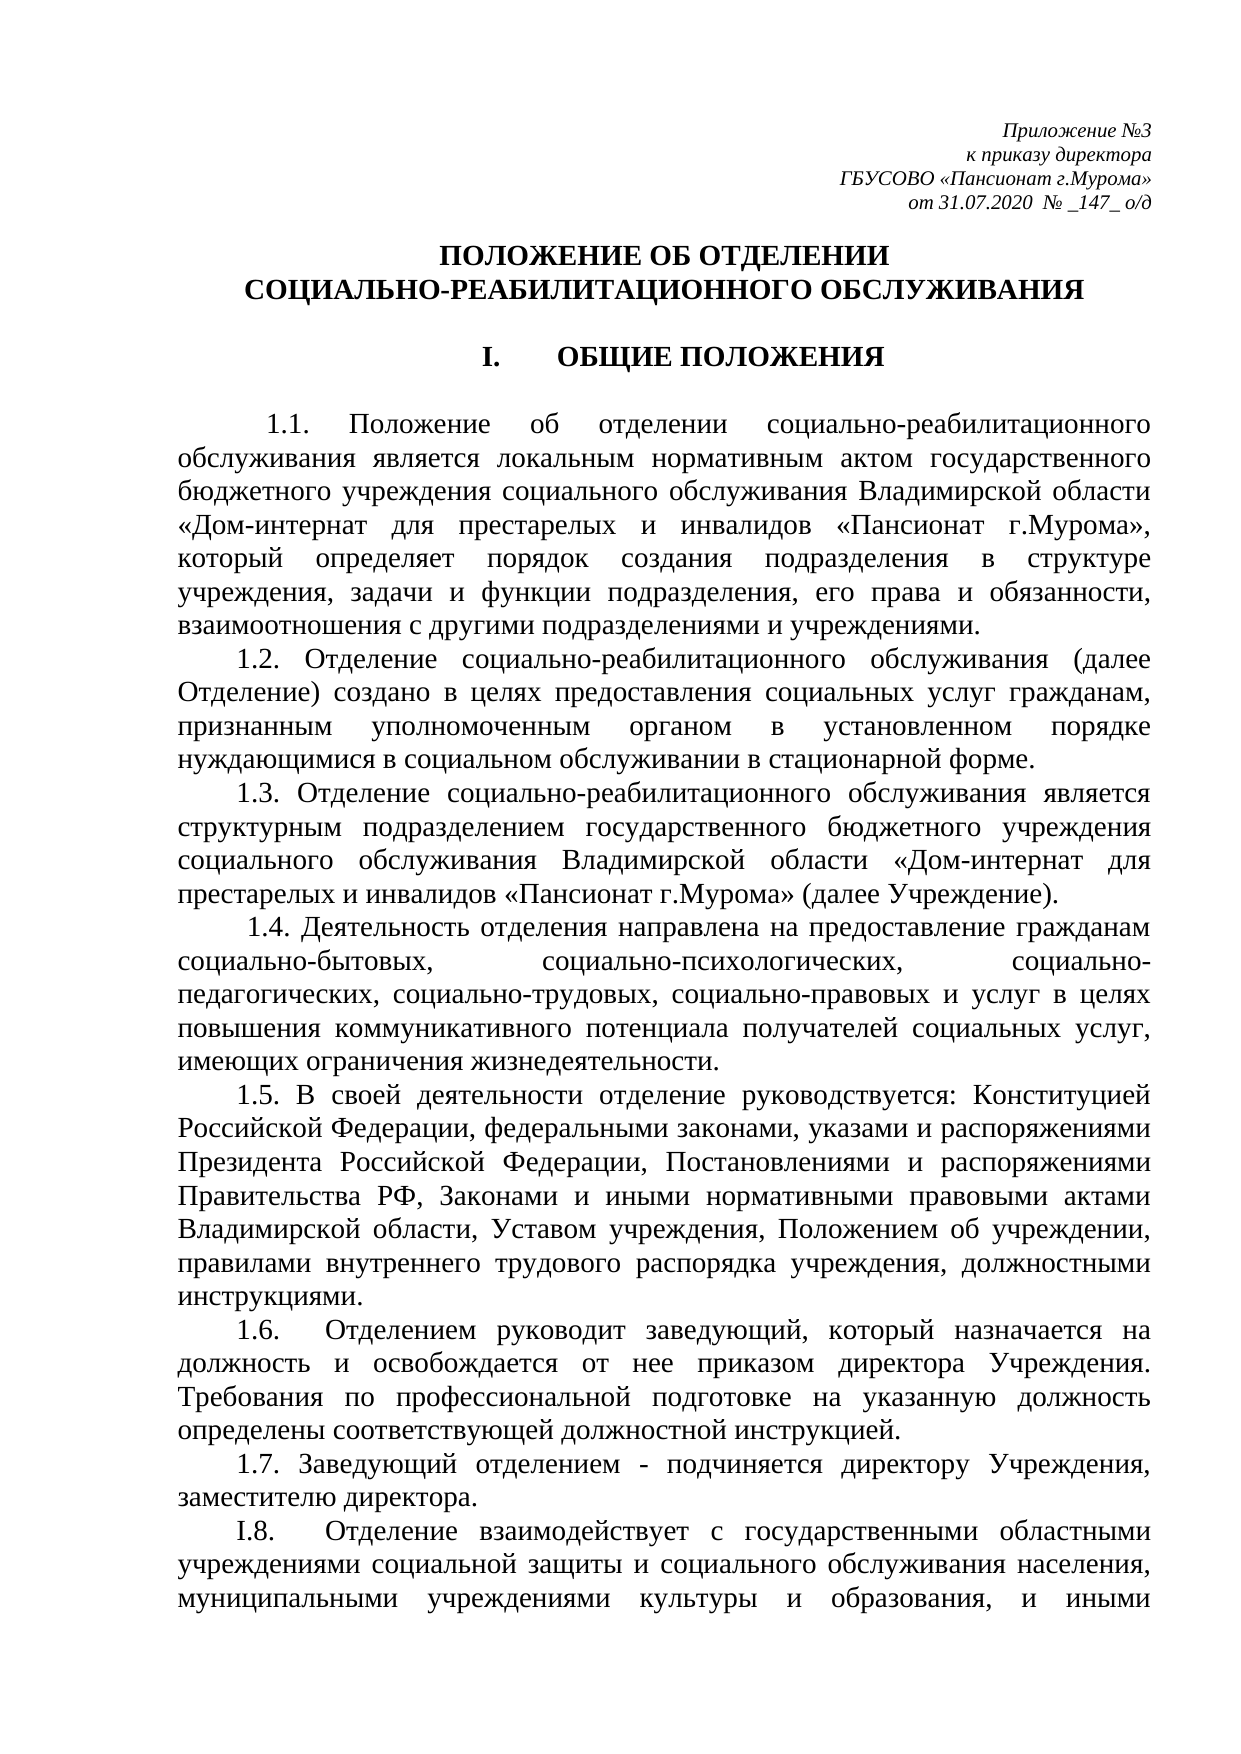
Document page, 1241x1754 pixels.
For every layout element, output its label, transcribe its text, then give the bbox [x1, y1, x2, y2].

text 1.5. В своей деятельности отделение руководствуется: Конституцией Российской Федерации, федеральными законами, указами и распоряжениями Президента Российской Федерации, Постановлениями и распоряжениями Правительства РФ, Законами и иными нормативными правовыми актами Владимирской области, Уставом учреждения, Положением об учреждении, правилами внутреннего трудового распорядка учреждения, должностными инструкциями. [177, 1077, 1152, 1312]
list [177, 1513, 1152, 1614]
text 1.2. Отделение социально-реабилитационного обслуживания (далее Отделение) создано в целях предоставления социальных услуг гражданам, признанным уполномоченным органом в установленном порядке нуждающимися в социальном обслуживании в стационарной форме. [177, 641, 1152, 775]
text 1.7. Заведующий отделением - подчиняется директору Учреждения, заместителю директора. [177, 1446, 1152, 1513]
text к приказу директора [177, 142, 1152, 166]
text Приложение №3 [177, 118, 1152, 142]
text ГБУСОВО «Пансионат г.Мурома» [177, 166, 1152, 190]
text от 31.07.2020 № _147_ о/д [177, 190, 1152, 214]
list ОБЩИЕ ПОЛОЖЕНИЯ [215, 339, 1152, 373]
text 1.1. Положение об отделении социально-реабилитационного обслуживания является локальным нормативным актом государственного бюджетного учреждения социального обслуживания Владимирской области «Дом-интернат для престарелых и инвалидов «Пансионат г.Мурома», который определяет порядок создания подразделения в структуре учреждения, задачи и функции подразделения, его права и обязанности, взаимоотношения с другими подразделениями и учреждениями. [177, 406, 1152, 641]
text 1.6. Отделением руководит заведующий, который назначается на должность и освобождается от нее приказом директора Учреждения. Требования по профессиональной подготовке на указанную должность определены соответствующей должностной инструкцией. [177, 1312, 1152, 1446]
text ПОЛОЖЕНИЕ ОБ ОТДЕЛЕНИИ [177, 238, 1152, 272]
text 1.3. Отделение социально-реабилитационного обслуживания является структурным подразделением государственного бюджетного учреждения социального обслуживания Владимирской области «Дом-интернат для престарелых и инвалидов «Пансионат г.Мурома» (далее Учреждение). [177, 775, 1152, 909]
text СОЦИАЛЬНО-РЕАБИЛИТАЦИОННОГО ОБСЛУЖИВАНИЯ [177, 272, 1152, 306]
text 1.4. Деятельность отделения направлена на предоставление гражданам социально-бытовых, социально-психологических, социально-педагогических, социально-трудовых, социально-правовых и услуг в целях повышения коммуникативного потенциала получателей социальных услуг, имеющих ограничения жизнедеятельности. [177, 909, 1152, 1077]
